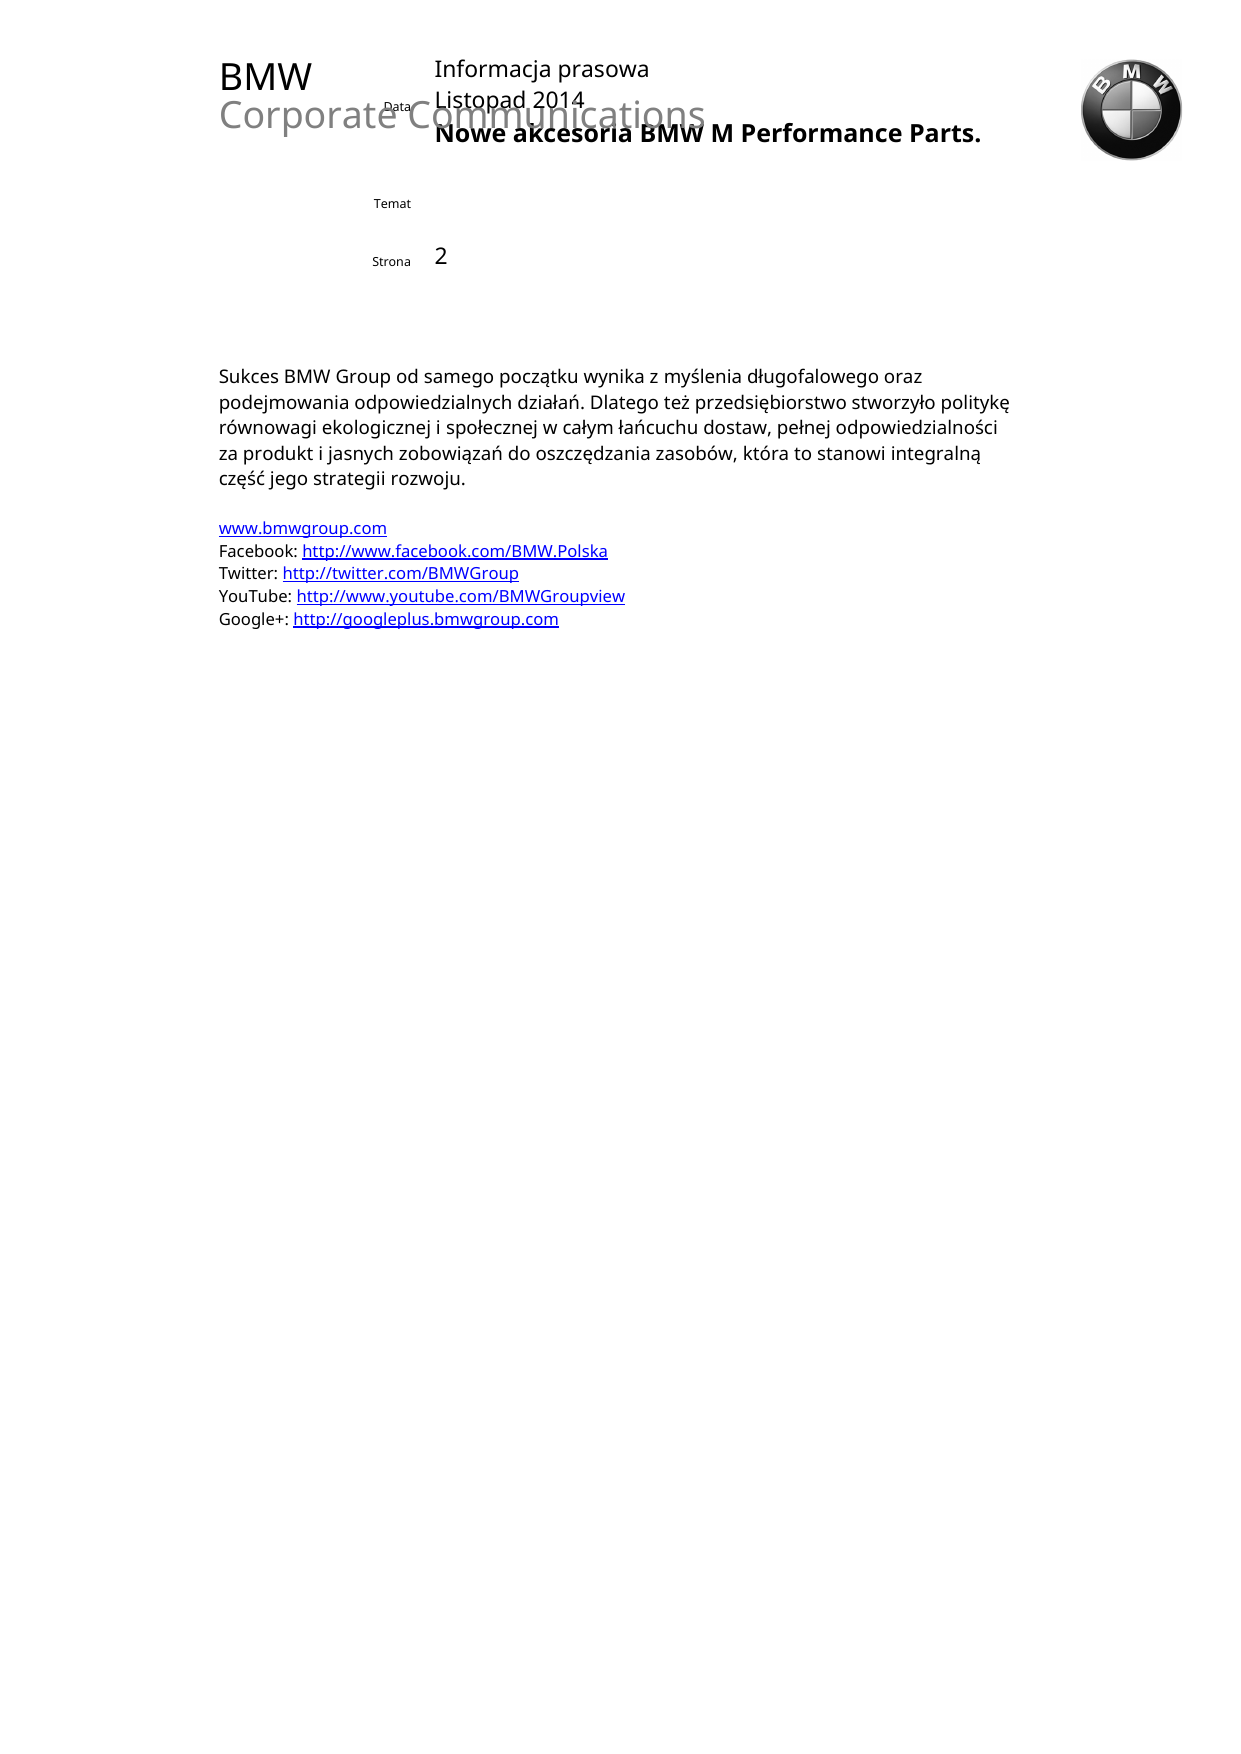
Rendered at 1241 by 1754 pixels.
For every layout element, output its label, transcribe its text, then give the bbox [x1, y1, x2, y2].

text Twitter: http://twitter.com/BMWGroup [218, 562, 1022, 585]
picture [1081, 59, 1183, 161]
text Sukces BMW Group od samego początku wynika z myślenia długofalowego oraz podejmowania odpowiedzialnych działań. Dlatego też przedsiębiorstwo stworzyło politykę równowagi ekologicznej i społecznej w całym łańcuchu dostaw, pełnej odpowiedzialności za produkt i jasnych zobowiązań do oszczędzania zasobów, która to stanowi integralną część jego strategii rozwoju. [218, 363, 1022, 491]
text www.bmwgroup.com [218, 517, 1022, 539]
text Facebook: http://www.facebook.com/BMW.Polska [218, 539, 1022, 562]
text Google+: http://googleplus.bmwgroup.com [218, 607, 1022, 630]
text YouTube: http://www.youtube.com/BMWGroupview [218, 585, 1022, 607]
